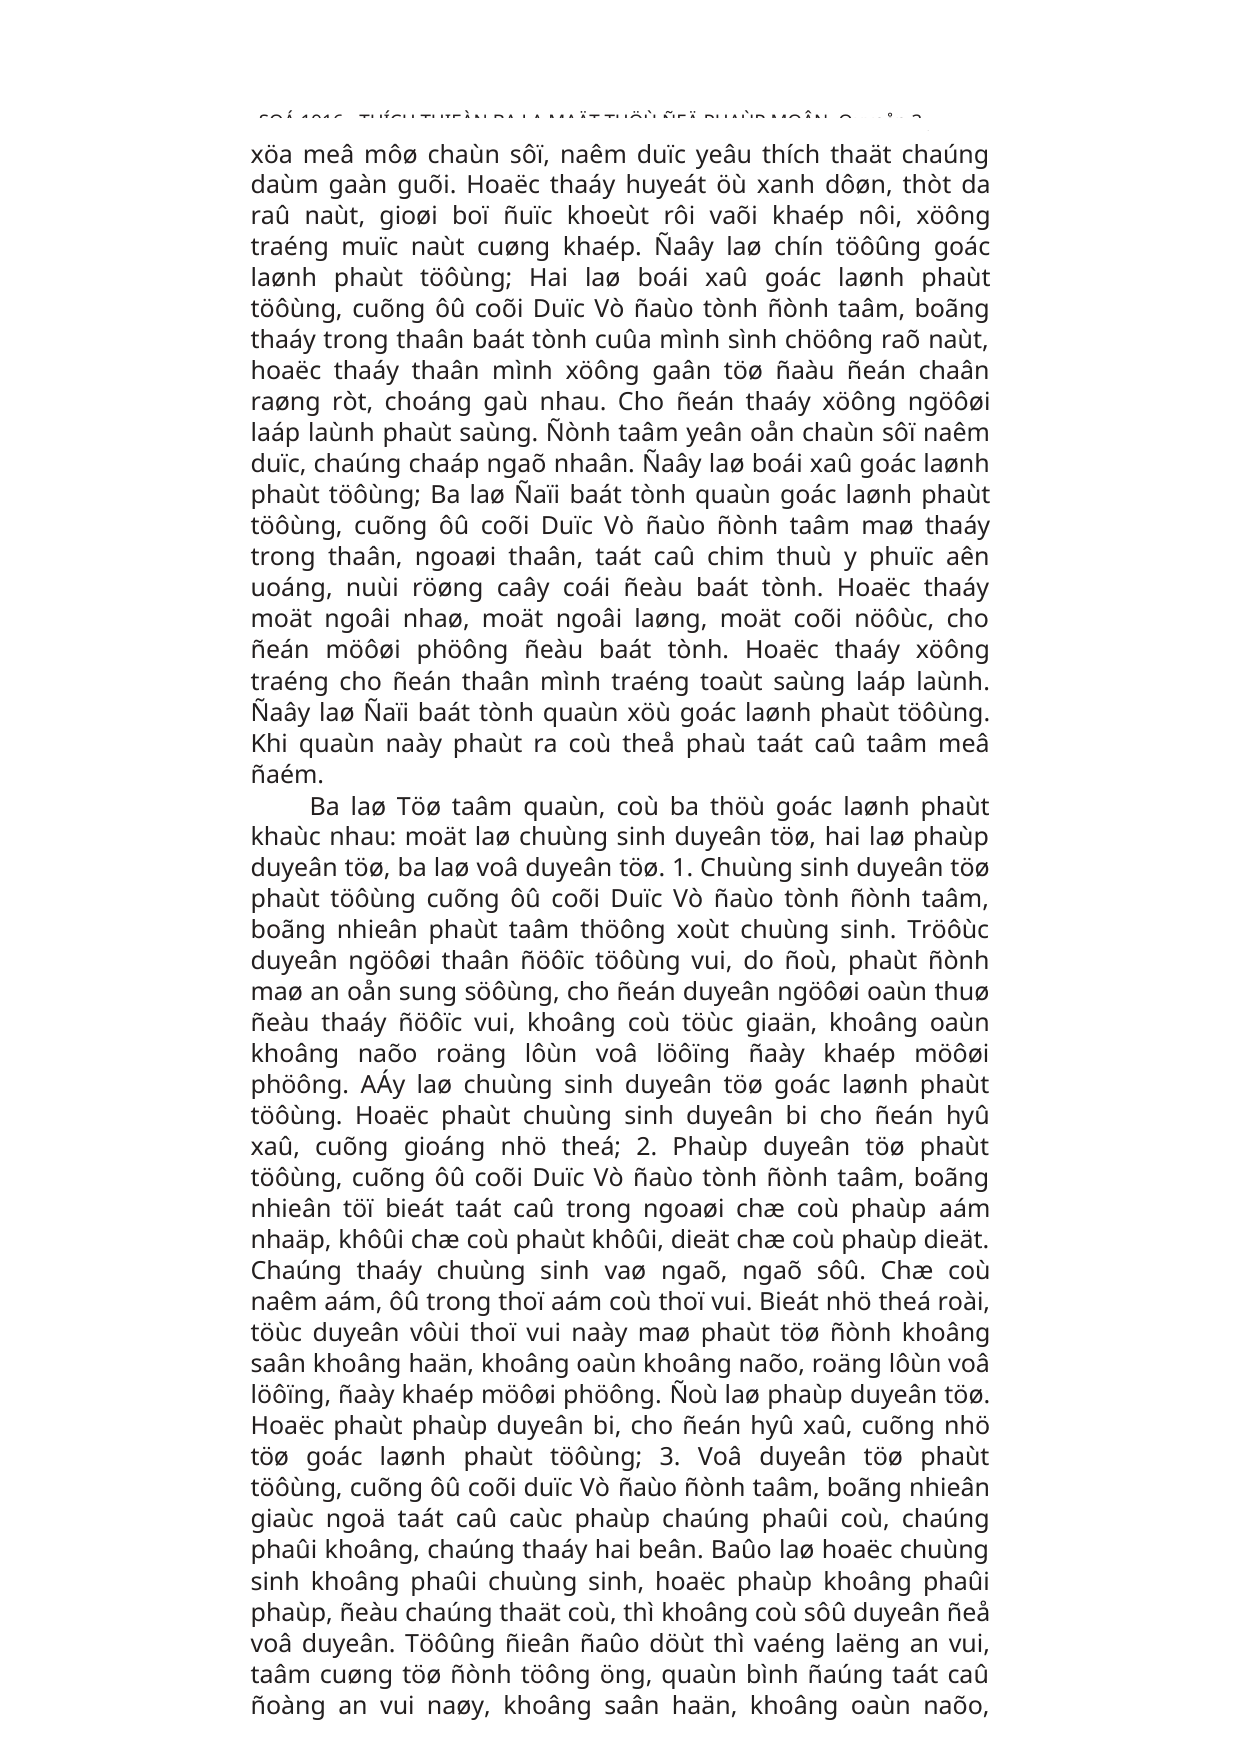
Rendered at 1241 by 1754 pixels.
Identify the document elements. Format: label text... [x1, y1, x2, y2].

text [250, 790, 990, 1721]
text xöa meâ môø chaùn sôï, naêm duïc yeâu thích thaät chaúng daùm gaàn guõi. Hoaëc thaáy huyeát öù xanh dôøn, thòt da raû naùt, gioøi boï ñuïc khoeùt rôi vaõi khaép nôi, xöông traéng muïc naùt cuøng khaép. Ñaây laø chín töôûng goác laønh phaùt töôùng; Hai laø boái xaû goác laønh phaùt töôùng, cuõng ôû coõi Duïc Vò ñaùo tònh ñònh taâm, boãng thaáy trong thaân baát tònh cuûa mình sình chöông raõ naùt, hoaëc thaáy thaân mình xöông gaân töø ñaàu ñeán chaân raøng ròt, choáng gaù nhau. Cho ñeán thaáy xöông ngöôøi laáp laùnh phaùt saùng. Ñònh taâm yeân oån chaùn sôï naêm duïc, chaúng chaáp ngaõ nhaân. Ñaây laø boái xaû goác laønh phaùt töôùng; Ba laø Ñaïi baát tònh quaùn goác laønh phaùt töôùng, cuõng ôû coõi Duïc Vò ñaùo ñònh taâm maø thaáy trong thaân, ngoaøi thaân, taát caû chim thuù y phuïc aên uoáng, nuùi röøng caây coái ñeàu baát tònh. Hoaëc thaáy moät ngoâi nhaø, moät ngoâi laøng, moät coõi nöôùc, cho ñeán möôøi phöông ñeàu baát tònh. Hoaëc thaáy xöông traéng cho ñeán thaân mình traéng toaùt saùng laáp laùnh. Ñaây laø Ñaïi baát tònh quaùn xöù goác laønh phaùt töôùng. Khi quaùn naày phaùt ra coù theå phaù taát caû taâm meâ ñaém. [250, 138, 990, 790]
